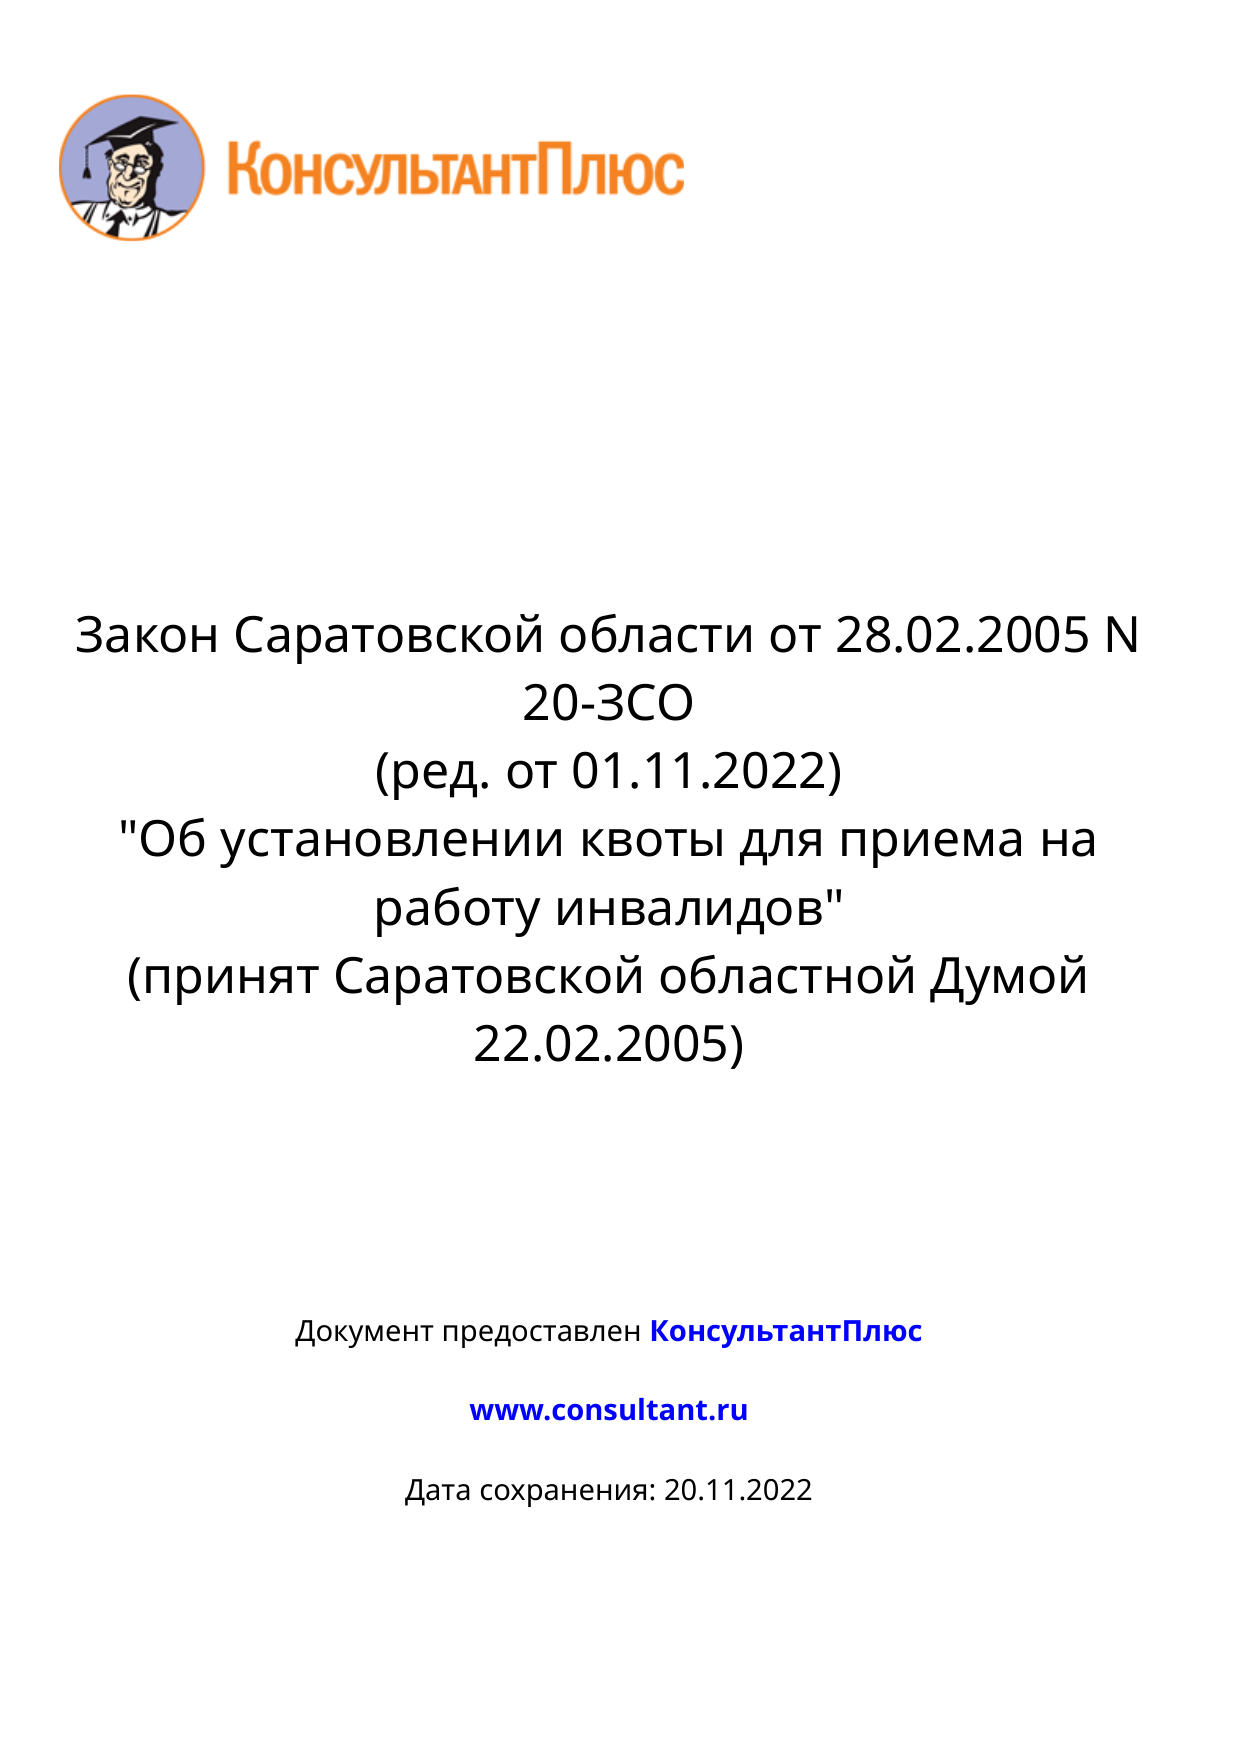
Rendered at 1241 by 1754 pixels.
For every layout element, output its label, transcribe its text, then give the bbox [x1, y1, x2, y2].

picture [59, 93, 684, 243]
table_header [51, 88, 1167, 403]
table_cell Закон Саратовской области от 28.02.2005 N 20-ЗСО (ред. от 01.11.2022) "Об установлении квоты для приема на работу инвалидов" (принят Саратовской областной Думой 22.02.2005) [51, 403, 1167, 1272]
table_cell Документ предоставлен КонсультантПлюс www.consultant.ru Дата сохранения: 20.11.2022 [51, 1272, 1167, 1587]
